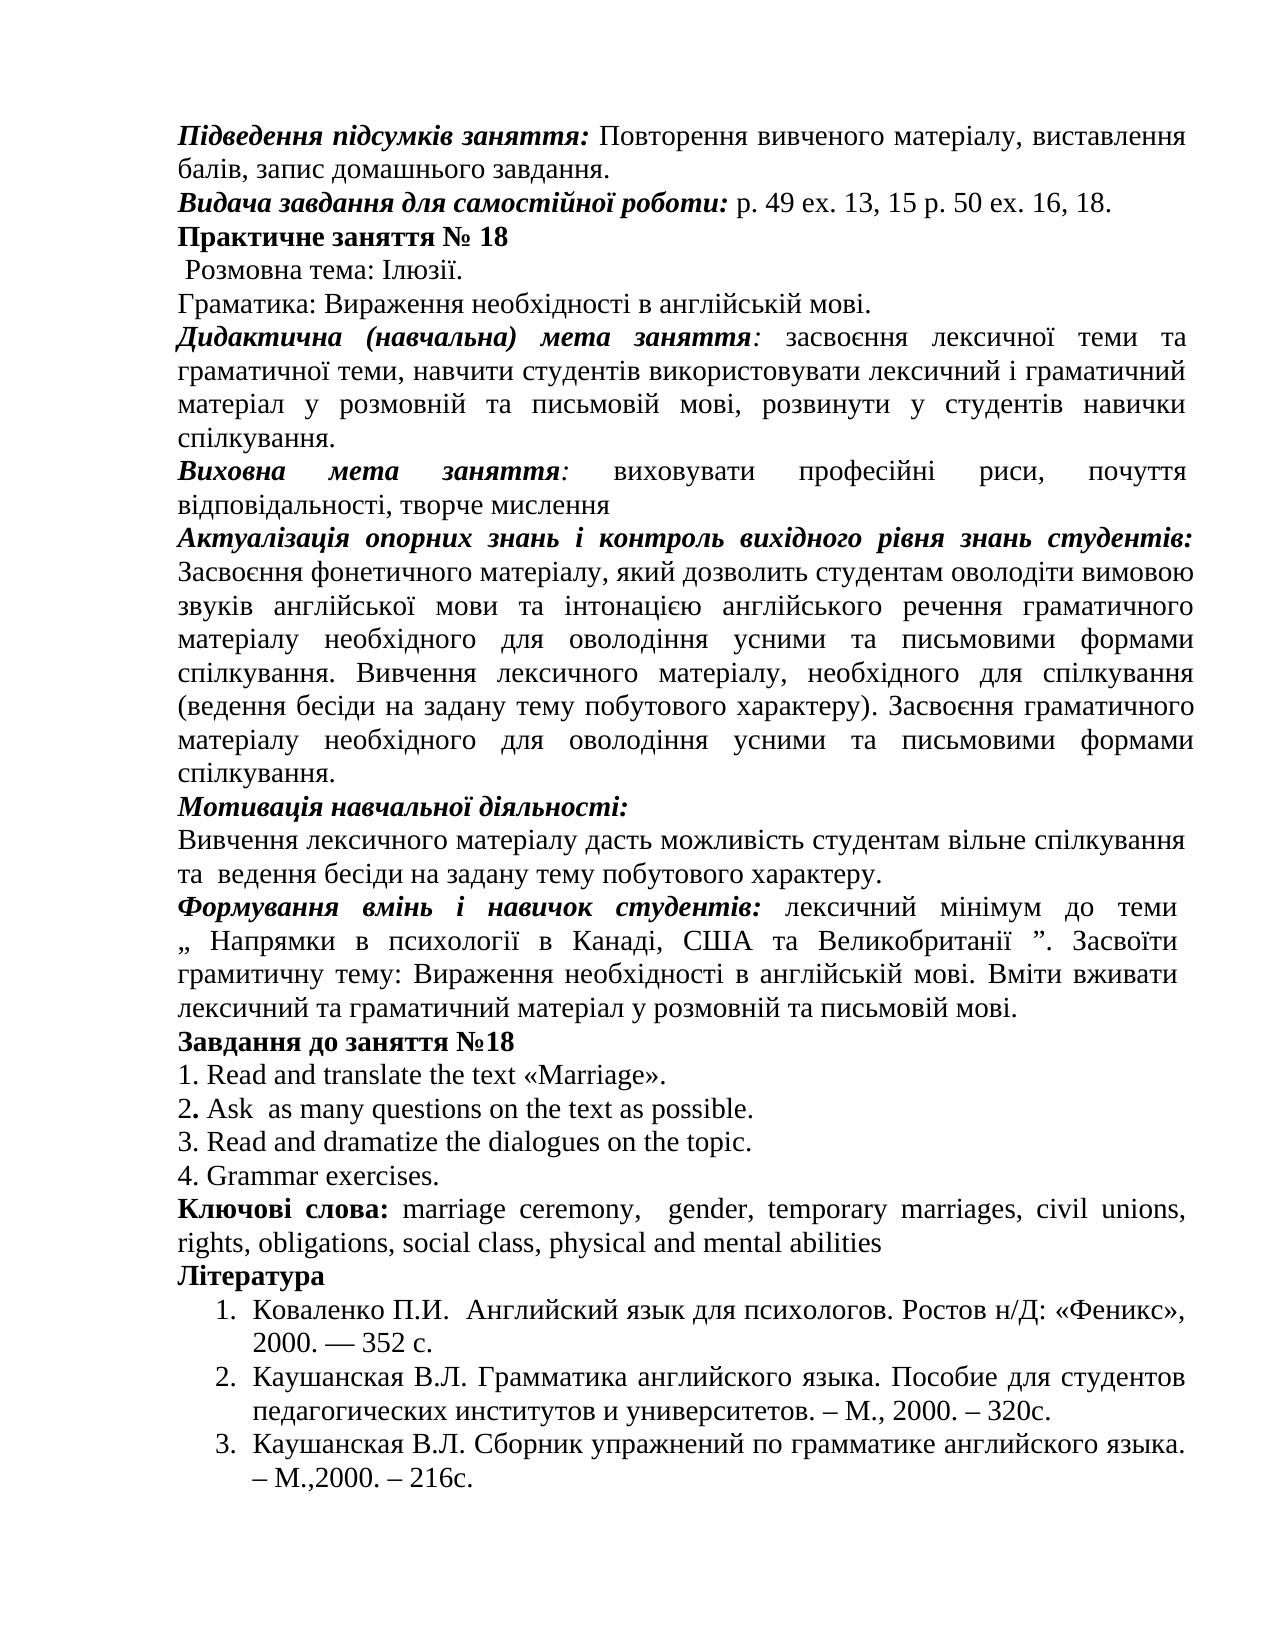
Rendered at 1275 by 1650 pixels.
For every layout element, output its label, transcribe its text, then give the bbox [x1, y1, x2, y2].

list Каушанская В.Л. Грамматика английского языка. Пособие для студентов педагогических институтов и университетов. – М., 2000. – 320с. [215, 1359, 1186, 1426]
list Каушанская В.Л. Сборник упражнений по грамматике английского языка. – М.,2000. – 216с. [215, 1426, 1186, 1493]
text Дидактична (навчальна) мета заняття: засвоєння лексичної теми та граматичної теми, навчити студентів використовувати лексичний і граматичний матеріал у розмовній та письмовій мові, розвинути у студентів навички спілкування. [177, 319, 1187, 453]
text Мотивація навчальної діяльності: [177, 789, 1186, 822]
list Коваленко П.И. Английский язык для психологов. Ростов н/Д: «Феникс», 2000. — 352 с. [215, 1292, 1186, 1359]
text Виховна мета заняття: виховувати професійні риси, почуття відповідальності, творче мислення [177, 453, 1187, 521]
text 2. Ask as many questions on the text as possible. [177, 1091, 1145, 1124]
text Підведення підсумків заняття: Повторення вивченого матеріалу, виставлення балів, запис домашнього завдання. [177, 118, 1186, 185]
text 1. Read and translate the text «Marriage». [177, 1057, 1145, 1091]
text Актуалізація опорних знань і контроль вихідного рівня знань студентів: Засвоєння фонетичного матеріалу, який дозволить студентам оволодіти вимовою звуків англійської мови та інтонацією англійського речення граматичного матеріалу необхідного для оволодіння усними та письмовими формами спілкування. Вивчення лексичного матеріалу, необхідного для спілкування (ведення бесіди на задану тему побутового характеру). Засвоєння граматичного матеріалу необхідного для оволодіння усними та письмовими формами спілкування. [177, 521, 1195, 789]
text Формування вмінь і навичок студентів: лексичний мінімум до теми „ Напрямки в психології в Канаді, США та Великобританії ”. Засвоїти грамитичну тему: Вираження необхідності в англійській мові. Вміти вживати лексичний та граматичний матеріал у розмовній та письмовій мові. [177, 889, 1178, 1024]
text Розмовна тема: Ілюзії. [177, 252, 1187, 286]
text Видача завдання для самостійної роботи: p. 49 ex. 13, 15 p. 50 ex. 16, 18. [177, 185, 1186, 219]
text Граматика: Вираження необхідності в англійській мові. [177, 286, 1187, 319]
text Завдання до заняття №18 [177, 1024, 1186, 1057]
text 3. Read and dramatize the dialogues on the topic. [177, 1124, 1186, 1158]
text Ключові слова: marriage ceremony, gender, temporary marriages, civil unions, rights, obligations, social class, physical and mental abilities [177, 1191, 1186, 1258]
text Література [177, 1258, 1186, 1292]
text 4. Grammar exercises. [177, 1158, 1186, 1191]
text Практичне заняття № 18 [177, 219, 1186, 252]
text Вивчення лексичного матеріалу дасть можливість студентам вільне спілкування та ведення бесіди на задану тему побутового характеру. [177, 822, 1186, 889]
